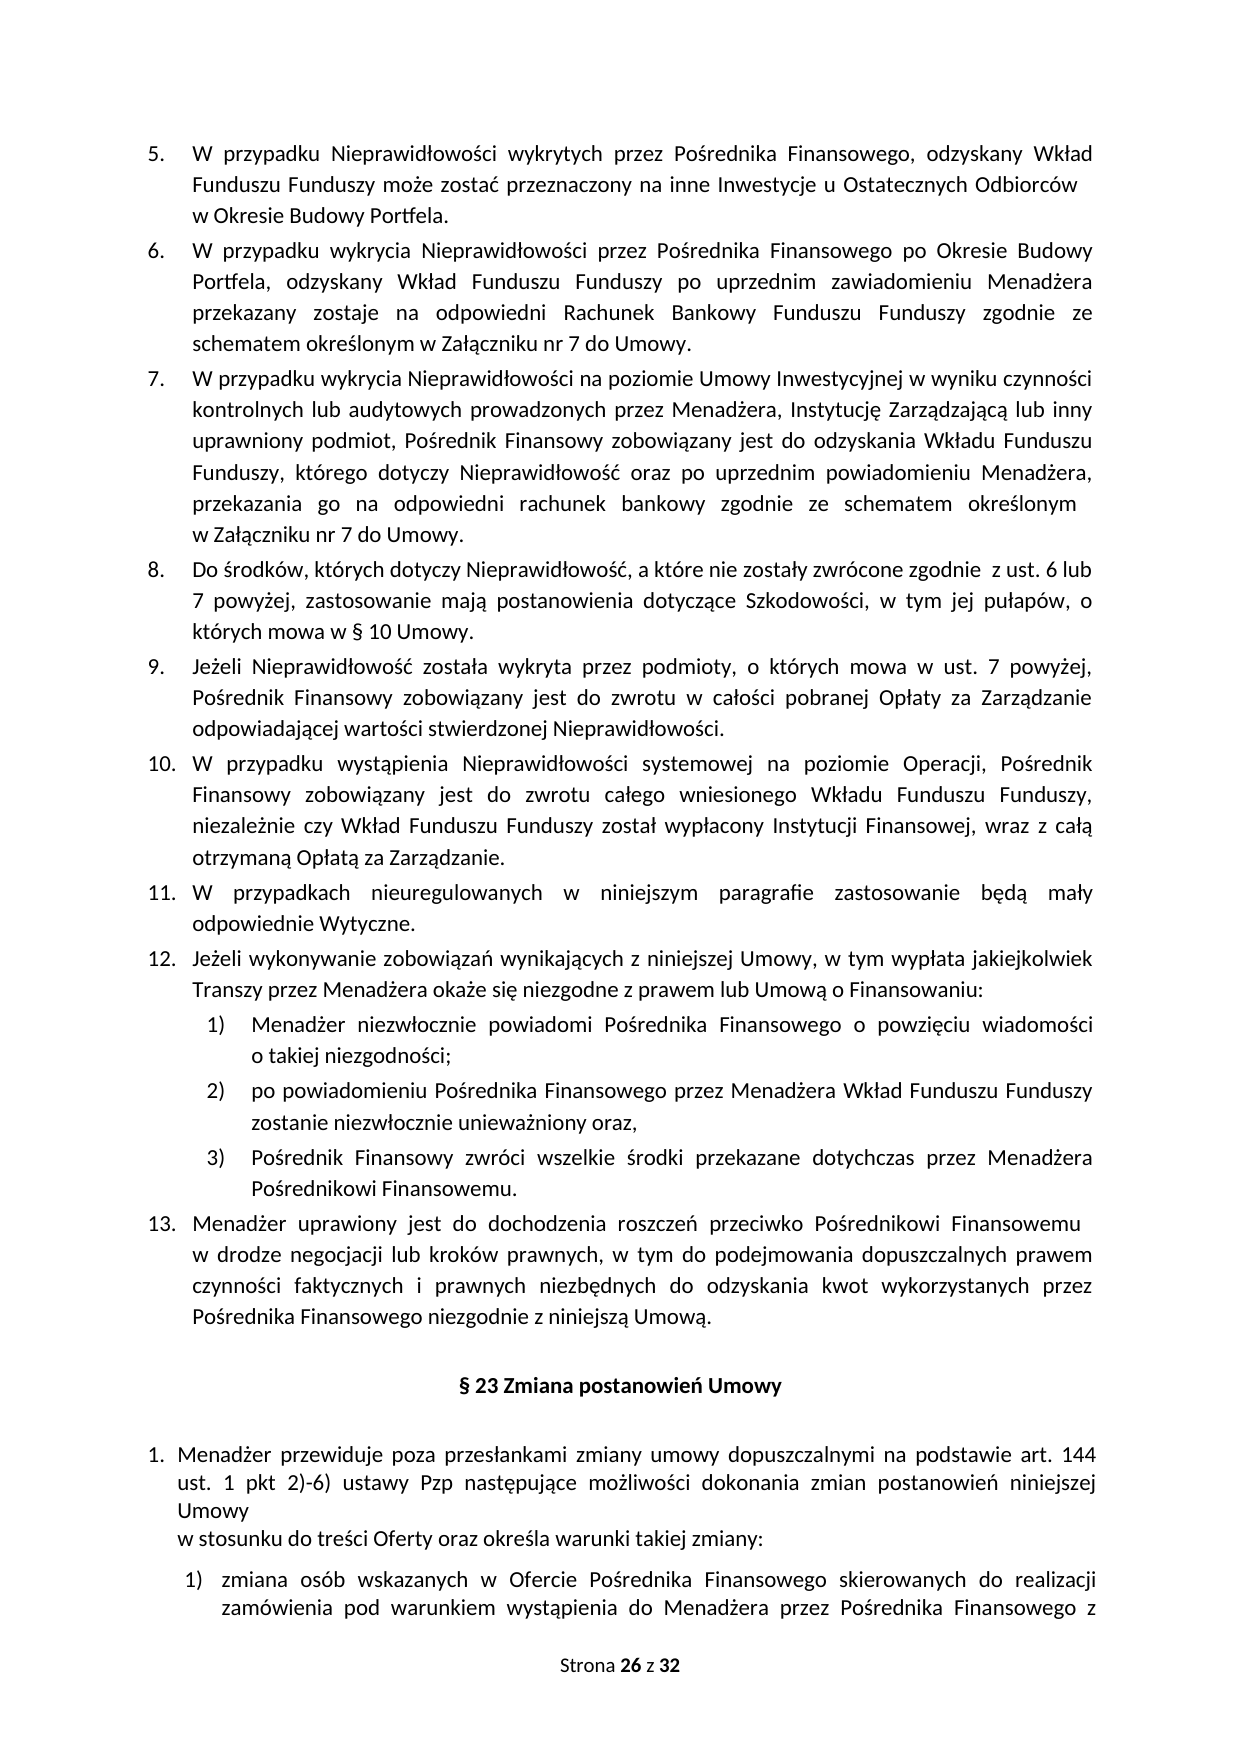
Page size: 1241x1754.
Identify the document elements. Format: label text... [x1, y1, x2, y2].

list W przypadku Nieprawidłowości wykrytych przez Pośrednika Finansowego, odzyskany Wkład Funduszu Funduszy może zostać przeznaczony na inne Inwestycje u Ostatecznych Odbiorców w Okresie Budowy Portfela. [147, 139, 1094, 229]
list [184, 1565, 1098, 1621]
list Pośrednik Finansowy zwróci wszelkie środki przekazane dotychczas przez Menadżera Pośrednikowi Finansowemu. [206, 1143, 1094, 1202]
list Do środków, których dotyczy Nieprawidłowość, a które nie zostały zwrócone zgodnie z ust. 6 lub 7 powyżej, zastosowanie mają postanowienia dotyczące Szkodowości, w tym jej pułapów, o których mowa w § 10 Umowy. [147, 555, 1094, 645]
list Menadżer uprawiony jest do dochodzenia roszczeń przeciwko Pośrednikowi Finansowemu w drodze negocjacji lub kroków prawnych, w tym do podejmowania dopuszczalnych prawem czynności faktycznych i prawnych niezbędnych do odzyskania kwot wykorzystanych przez Pośrednika Finansowego niezgodnie z niniejszą Umową. [147, 1209, 1094, 1330]
list Jeżeli wykonywanie zobowiązań wynikających z niniejszej Umowy, w tym wypłata jakiejkolwiek Transzy przez Menadżera okaże się niezgodne z prawem lub Umową o Finansowaniu: [147, 944, 1094, 1003]
list Jeżeli Nieprawidłowość została wykryta przez podmioty, o których mowa w ust. 7 powyżej, Pośrednik Finansowy zobowiązany jest do zwrotu w całości pobranej Opłaty za Zarządzanie odpowiadającej wartości stwierdzonej Nieprawidłowości. [147, 652, 1094, 742]
list W przypadku wystąpienia Nieprawidłowości systemowej na poziomie Operacji, Pośrednik Finansowy zobowiązany jest do zwrotu całego wniesionego Wkładu Funduszu Funduszy, niezależnie czy Wkład Funduszu Funduszy został wypłacony Instytucji Finansowej, wraz z całą otrzymaną Opłatą za Zarządzanie. [147, 749, 1094, 871]
list Menadżer przewiduje poza przesłankami zmiany umowy dopuszczalnymi na podstawie art. 144 ust. 1 pkt 2)-6) ustawy Pzp następujące możliwości dokonania zmian postanowień niniejszej Umowy w stosunku do treści Oferty oraz określa warunki takiej zmiany: [147, 1440, 1098, 1552]
list po powiadomieniu Pośrednika Finansowego przez Menadżera Wkład Funduszu Funduszy zostanie niezwłocznie unieważniony oraz, [206, 1077, 1094, 1136]
list Menadżer niezwłocznie powiadomi Pośrednika Finansowego o powzięciu wiadomości o takiej niezgodności; [206, 1010, 1094, 1069]
list W przypadku wykrycia Nieprawidłowości na poziomie Umowy Inwestycyjnej w wyniku czynności kontrolnych lub audytowych prowadzonych przez Menadżera, Instytucję Zarządzającą lub inny uprawniony podmiot, Pośrednik Finansowy zobowiązany jest do odzyskania Wkładu Funduszu Funduszy, którego dotyczy Nieprawidłowość oraz po uprzednim powiadomieniu Menadżera, przekazania go na odpowiedni rachunek bankowy zgodnie ze schematem określonym w Załączniku nr 7 do Umowy. [147, 364, 1094, 548]
list W przypadku wykrycia Nieprawidłowości przez Pośrednika Finansowego po Okresie Budowy Portfela, odzyskany Wkład Funduszu Funduszy po uprzednim zawiadomieniu Menadżera przekazany zostaje na odpowiedni Rachunek Bankowy Funduszu Funduszy zgodnie ze schematem określonym w Załączniku nr 7 do Umowy. [147, 236, 1094, 357]
list W przypadkach nieuregulowanych w niniejszym paragrafie zastosowanie będą mały odpowiednie Wytyczne. [147, 878, 1094, 937]
subtitle § 23 Zmiana postanowień Umowy [147, 1372, 1093, 1399]
